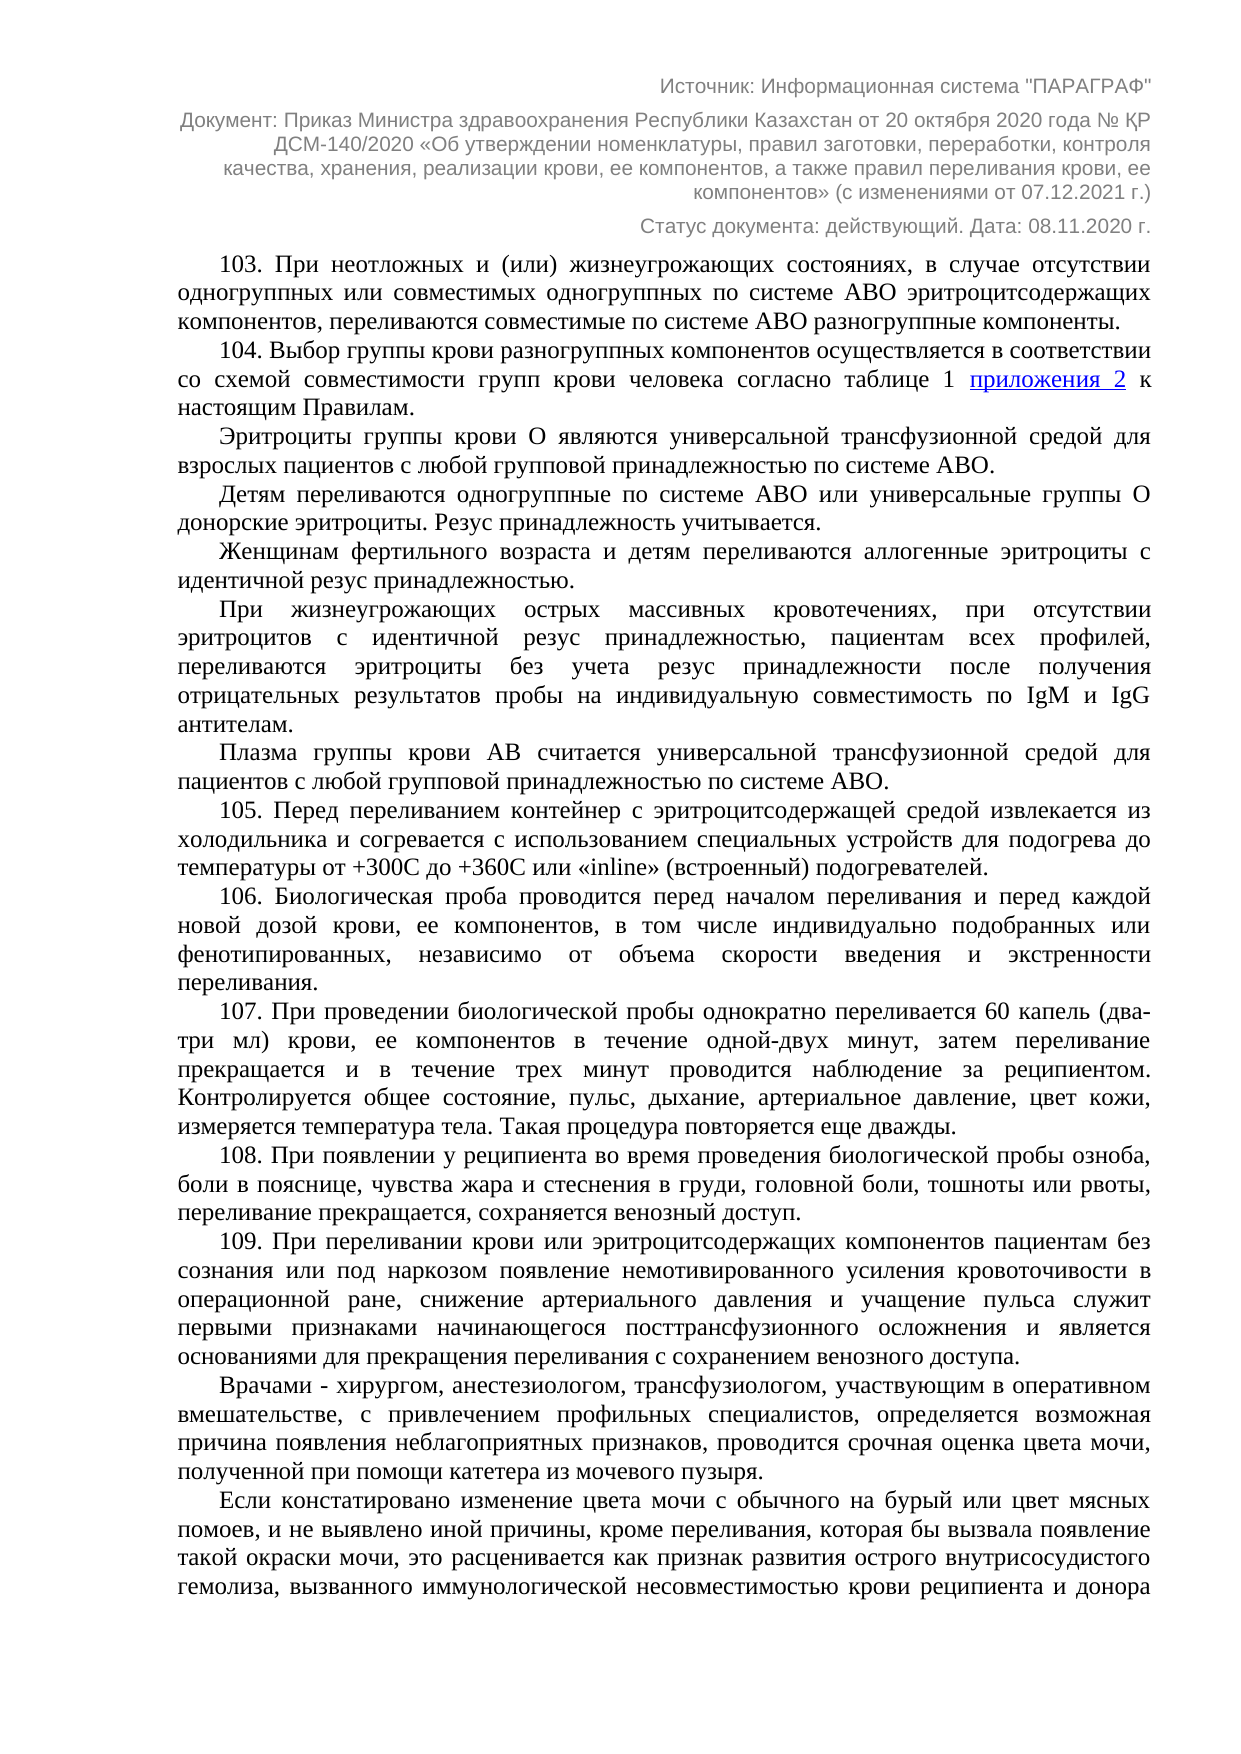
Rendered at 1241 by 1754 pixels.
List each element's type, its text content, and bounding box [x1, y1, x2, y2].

text 106. Биологическая проба проводится перед началом переливания и перед каждой новой дозой крови, ее компонентов, в том числе индивидуально подобранных или фенотипированных, независимо от объема скорости введения и экстренности переливания. [177, 881, 1152, 996]
text 105. Перед переливанием контейнер с эритроцитсодержащей средой извлекается из холодильника и согревается с использованием специальных устройств для подогрева до температуры от +300С до +360С или «inline» (встроенный) подогревателей. [177, 795, 1152, 881]
text Врачами - хирургом, анестезиологом, трансфузиологом, участвующим в оперативном вмешательстве, с привлечением профильных специалистов, определяется возможная причина появления неблагоприятных признаков, проводится срочная оценка цвета мочи, полученной при помощи катетера из мочевого пузыря. [177, 1370, 1152, 1485]
text 107. При проведении биологической пробы однократно переливается 60 капель (два-три мл) крови, ее компонентов в течение одной-двух минут, затем переливание прекращается и в течение трех минут проводится наблюдение за реципиентом. Контролируется общее состояние, пульс, дыхание, артериальное давление, цвет кожи, измеряется температура тела. Такая процедура повторяется еще дважды. [177, 996, 1152, 1140]
text 108. При появлении у реципиента во время проведения биологической пробы озноба, боли в пояснице, чувства жара и стеснения в груди, головной боли, тошноты или рвоты, переливание прекращается, сохраняется венозный доступ. [177, 1140, 1152, 1226]
text Эритроциты группы крови О являются универсальной трансфузионной средой для взрослых пациентов с любой групповой принадлежностью по системе АВО. [177, 421, 1152, 479]
text 109. При переливании крови или эритроцитсодержащих компонентов пациентам без сознания или под наркозом появление немотивированного усиления кровоточивости в операционной ране, снижение артериального давления и учащение пульса служит первыми признаками начинающегося посттрансфузионного осложнения и является основаниями для прекращения переливания с сохранением венозного доступа. [177, 1226, 1152, 1370]
text 103. При неотложных и (или) жизнеугрожающих состояниях, в случае отсутствии одногруппных или совместимых одногруппных по системе АВО эритроцитсодержащих компонентов, переливаются совместимые по системе АВО разногруппные компоненты. [177, 249, 1152, 335]
text Женщинам фертильного возраста и детям переливаются аллогенные эритроциты с идентичной резус принадлежностью. [177, 536, 1152, 594]
text 104. Выбор группы крови разногруппных компонентов осуществляется в соответствии со схемой совместимости групп крови человека согласно таблице 1 приложения 2 к настоящим Правилам. [177, 335, 1152, 421]
text Детям переливаются одногруппные по системе АВО или универсальные группы О донорские эритроциты. Резус принадлежность учитывается. [177, 479, 1152, 536]
text Плазма группы крови АВ считается универсальной трансфузионной средой для пациентов с любой групповой принадлежностью по системе АВО. [177, 737, 1152, 795]
text При жизнеугрожающих острых массивных кровотечениях, при отсутствии эритроцитов с идентичной резус принадлежностью, пациентам всех профилей, переливаются эритроциты без учета резус принадлежности после получения отрицательных результатов пробы на индивидуальную совместимость по IgM и IgG антителам. [177, 594, 1152, 737]
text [177, 1485, 1152, 1600]
